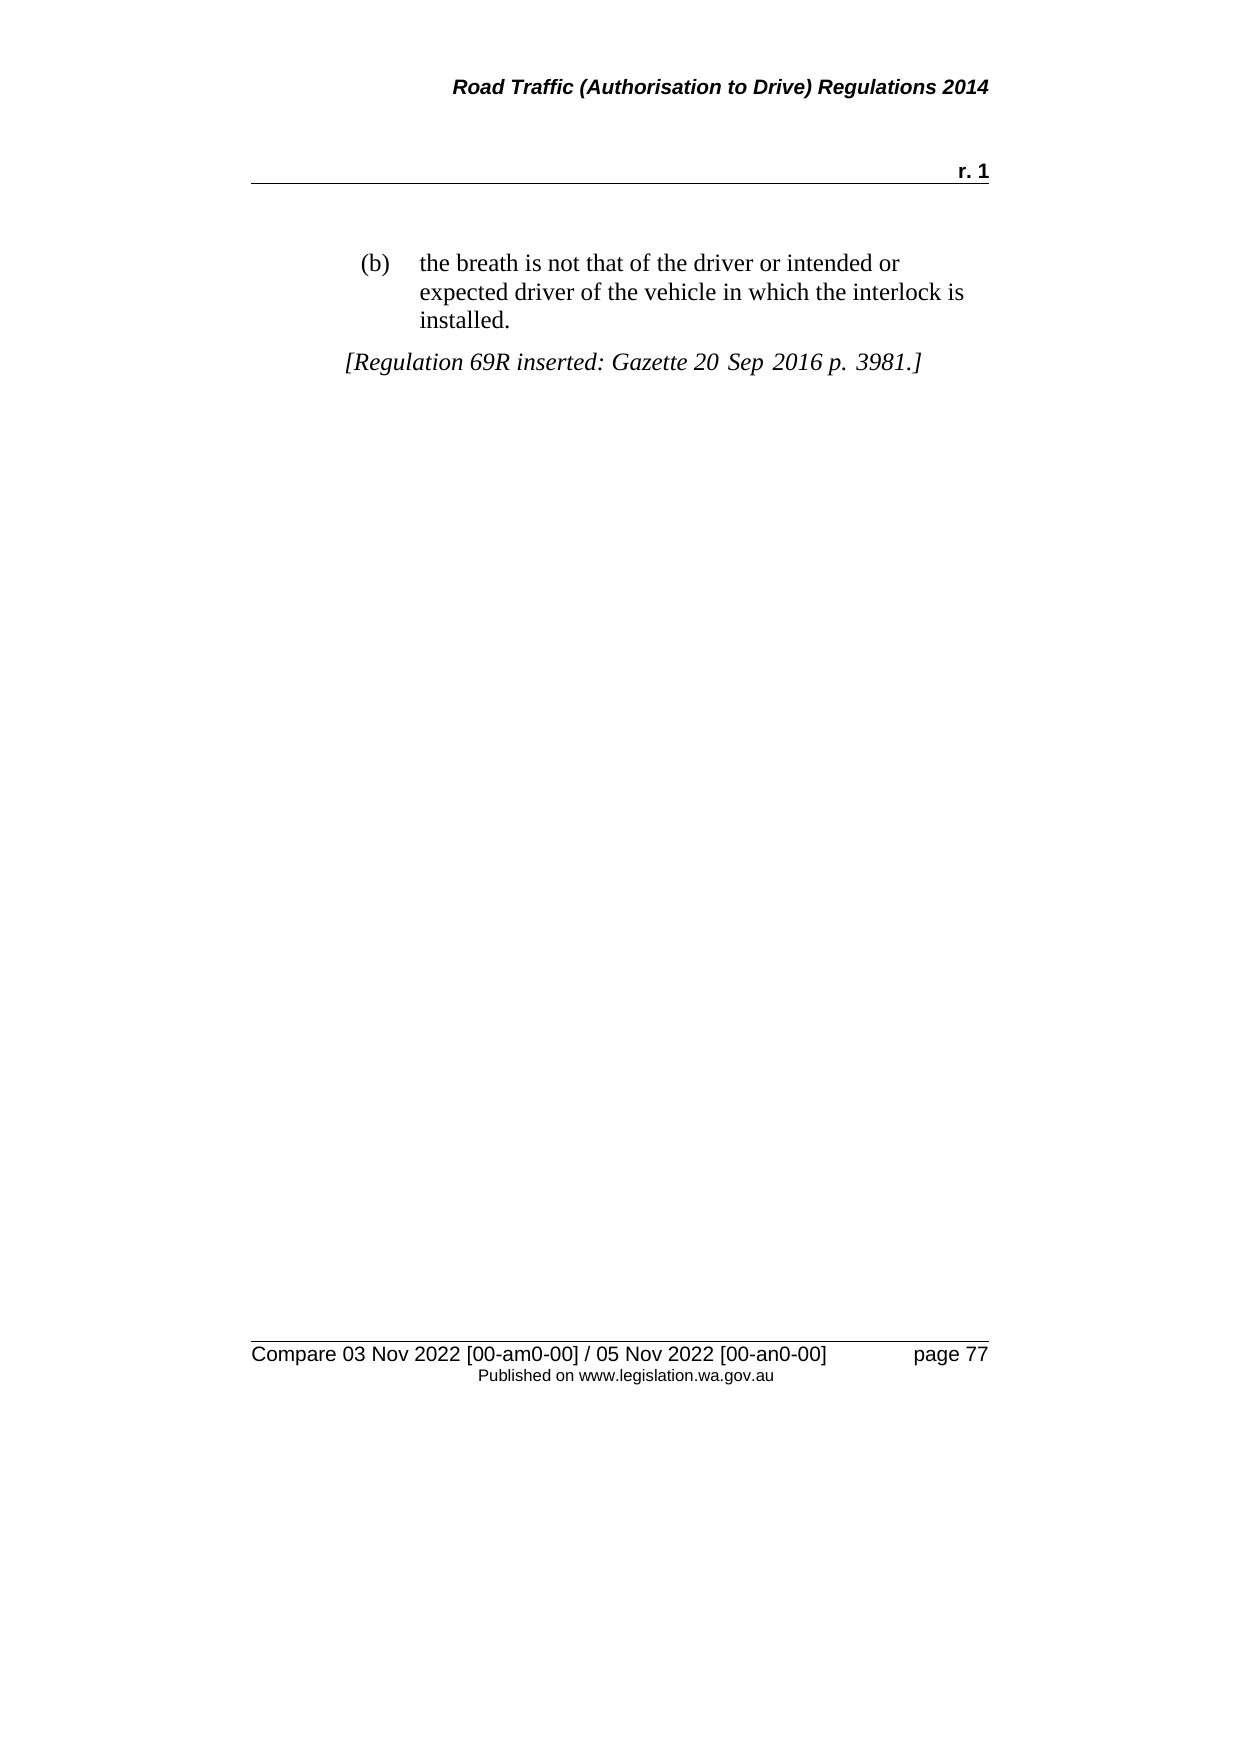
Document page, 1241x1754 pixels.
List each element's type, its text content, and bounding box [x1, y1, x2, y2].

text [Regulation 69R inserted: Gazette 20 Sep 2016 p. 3981.] [251, 347, 989, 376]
text (b) the breath is not that of the driver or intended or expected driver of the vehicle in which the interlock is installed. [251, 248, 989, 334]
